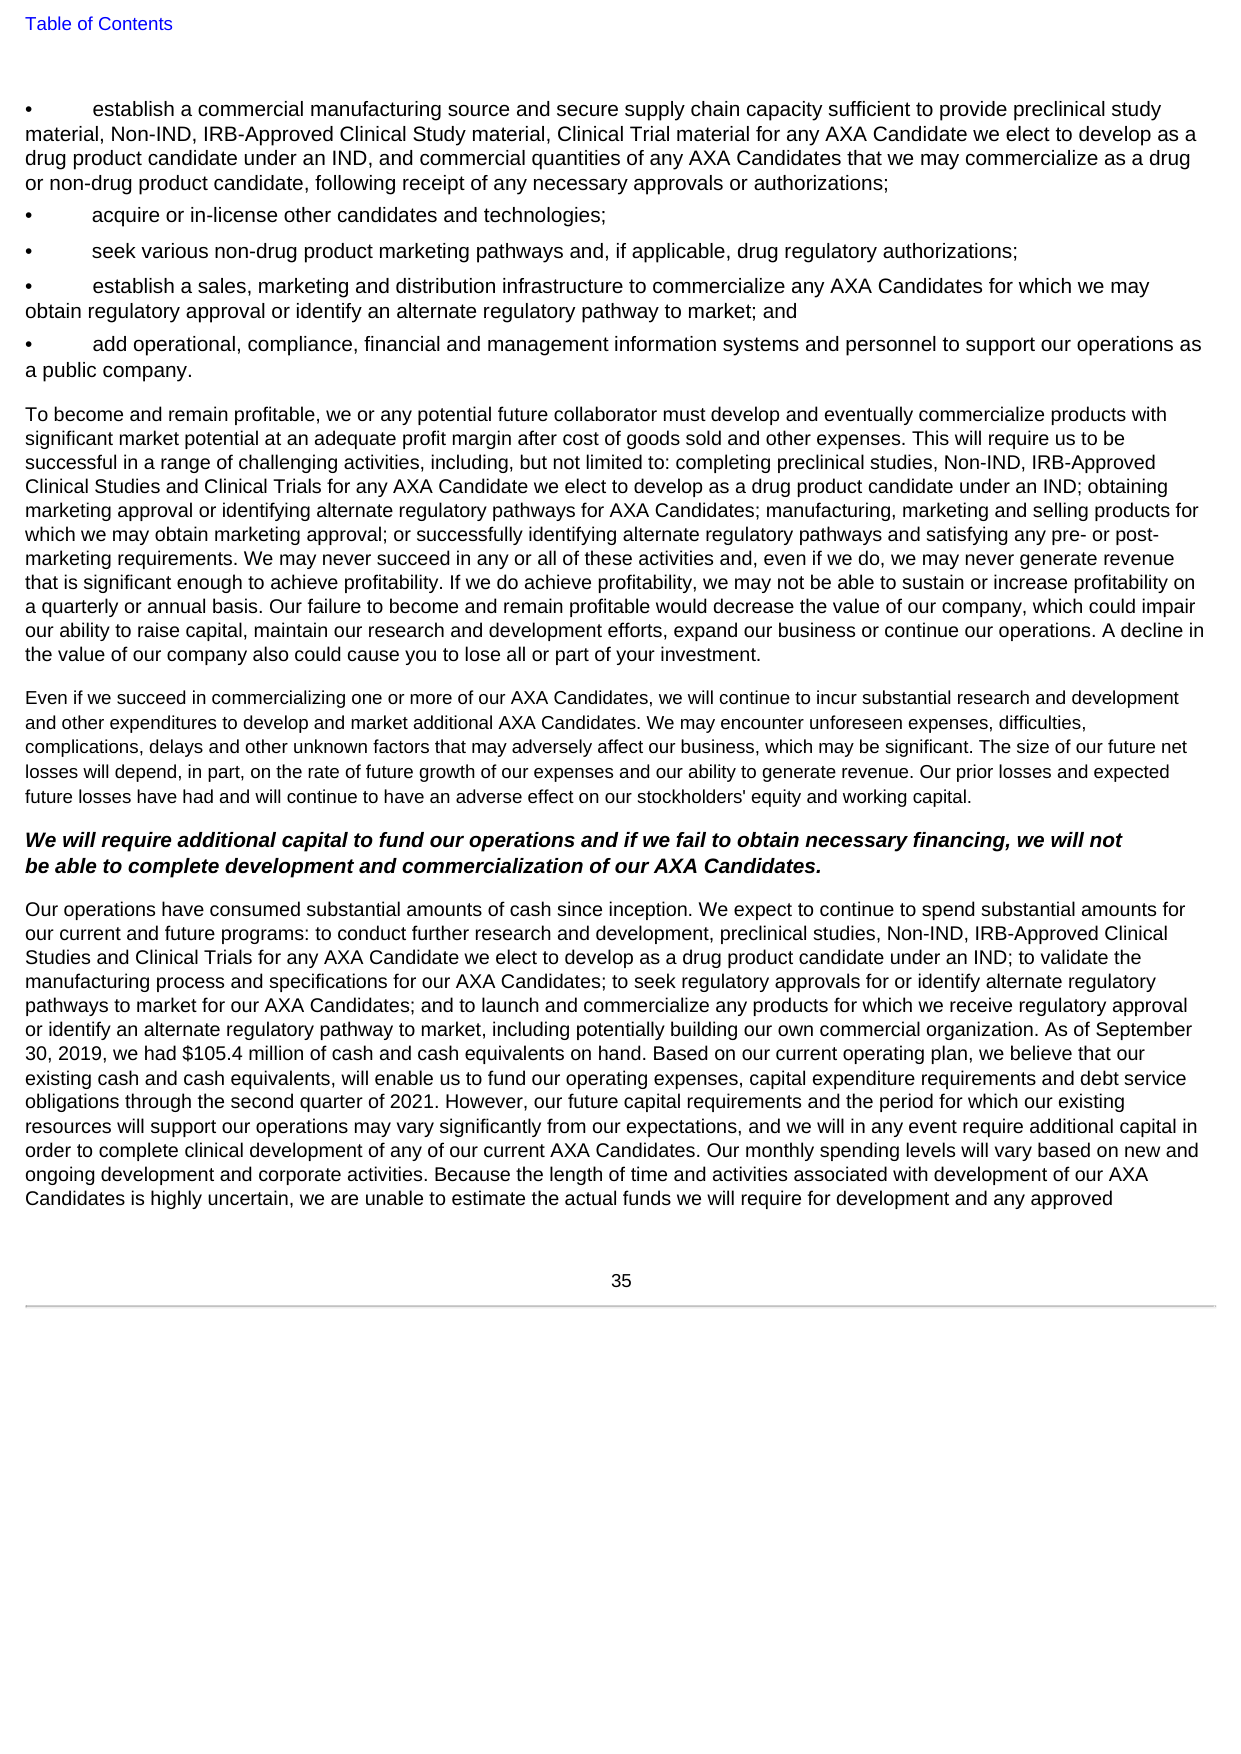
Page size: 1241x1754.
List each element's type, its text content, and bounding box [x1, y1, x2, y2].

list seek various non-drug product marketing pathways and, if applicable, drug regulatory authorizations; [25, 238, 1211, 262]
text Our operations have consumed substantial amounts of cash since inception. We expect to continue to spend substantial amounts for our current and future programs: to conduct further research and development, preclinical studies, Non-IND, IRB-Approved Clinical Studies and Clinical Trials for any AXA Candidate we elect to develop as a drug product candidate under an IND; to validate the manufacturing process and specifications for our AXA Candidates; to seek regulatory approvals for or identify alternate regulatory pathways to market for our AXA Candidates; and to launch and commercialize any products for which we receive regulatory approval or identify an alternate regulatory pathway to market, including potentially building our own commercial organization. As of September 30, 2019, we had $105.4 million of cash and cash equivalents on hand. Based on our current operating plan, we believe that our existing cash and cash equivalents, will enable us to fund our operating expenses, capital expenditure requirements and debt service obligations through the second quarter of 2021. However, our future capital requirements and the period for which our existing resources will support our operations may vary significantly from our expectations, and we will in any event require additional capital in order to complete clinical development of any of our current AXA Candidates. Our monthly spending levels will vary based on new and ongoing development and corporate activities. Because the length of time and activities associated with development of our AXA Candidates is highly uncertain, we are unable to estimate the actual funds we will require for development and any approved [25, 898, 1211, 1209]
list establish a sales, marketing and distribution infrastructure to commercialize any AXA Candidates for which we may obtain regulatory approval or identify an alternate regulatory pathway to market; and [25, 273, 1211, 323]
text Even if we succeed in commercializing one or more of our AXA Candidates, we will continue to incur substantial research and development and other expenditures to develop and market additional AXA Candidates. We may encounter unforeseen expenses, difficulties, complications, delays and other unknown factors that may adversely affect our business, which may be significant. The size of our future net losses will depend, in part, on the rate of future growth of our expenses and our ability to generate revenue. Our prior losses and expected future losses have had and will continue to have an adverse effect on our stockholders' equity and working capital. [25, 687, 1207, 807]
text To become and remain profitable, we or any potential future collaborator must develop and eventually commercialize products with significant market potential at an adequate profit margin after cost of goods sold and other expenses. This will require us to be successful in a range of challenging activities, including, but not limited to: completing preclinical studies, Non-IND, IRB-Approved Clinical Studies and Clinical Trials for any AXA Candidate we elect to develop as a drug product candidate under an IND; obtaining marketing approval or identifying alternate regulatory pathways for AXA Candidates; manufacturing, marketing and selling products for which we may obtain marketing approval; or successfully identifying alternate regulatory pathways and satisfying any pre- or post-marketing requirements. We may never succeed in any or all of these activities and, even if we do, we may never generate revenue that is significant enough to achieve profitability. If we do achieve profitability, we may not be able to sustain or increase profitability on a quarterly or annual basis. Our failure to become and remain profitable would decrease the value of our company, which could impair our ability to raise capital, maintain our research and development efforts, expand our business or continue our operations. A decline in the value of our company also could cause you to lose all or part of your investment. [25, 402, 1207, 666]
text We will require additional capital to fund our operations and if we fail to obtain necessary financing, we will not be able to complete development and commercialization of our AXA Candidates. [25, 828, 1147, 878]
list acquire or in-license other candidates and technologies; [25, 203, 1211, 227]
list establish a commercial manufacturing source and secure supply chain capacity sufficient to provide preclinical study material, Non-IND, IRB-Approved Clinical Study material, Clinical Trial material for any AXA Candidate we elect to develop as a drug product candidate under an IND, and commercial quantities of any AXA Candidates that we may commercialize as a drug or non-drug product candidate, following receipt of any necessary approvals or authorizations; [25, 97, 1211, 194]
text 35 [25, 1269, 1217, 1291]
text Table of Contents [25, 13, 1211, 34]
list add operational, compliance, financial and management information systems and personnel to support our operations as a public company. [25, 332, 1211, 382]
picture [23, 1302, 1217, 1310]
